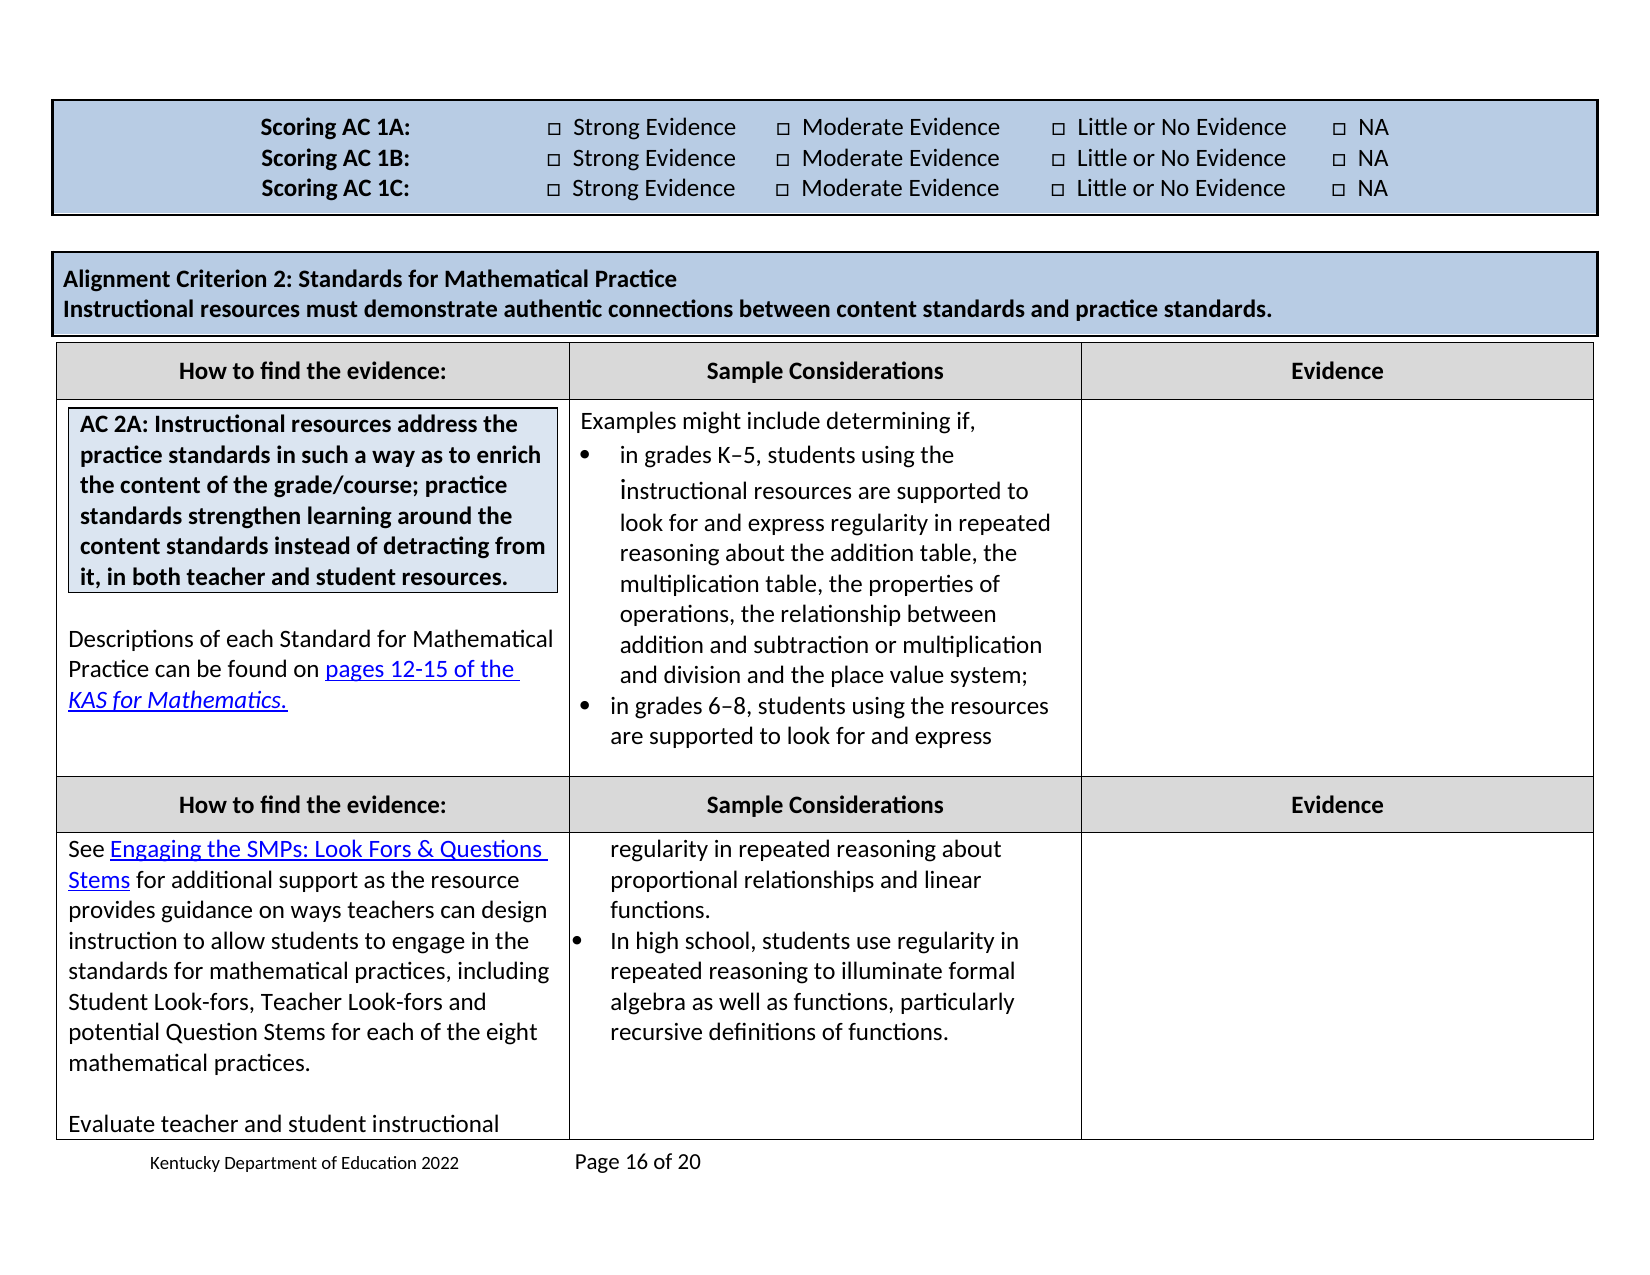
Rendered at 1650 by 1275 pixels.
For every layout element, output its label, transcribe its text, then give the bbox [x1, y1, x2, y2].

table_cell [570, 833, 1081, 1138]
table_header Evidence [1082, 343, 1593, 399]
table_header Alignment Criterion 2: Standards for Mathematical Practice Instructional resources must demonstrate authentic connections between content standards and practice standards. [54, 253, 1596, 334]
table_cell Evidence [1082, 777, 1593, 832]
table_cell Descriptions of each Standard for Mathematical Practice can be found on pages 12-15 of the KAS for Mathematics. [57, 400, 569, 776]
table_cell [1082, 400, 1593, 776]
table_header Scoring AC 1A: □ Strong Evidence □ Moderate Evidence □ Little or No Evidence □ NA Scoring AC 1B: □ Strong Evidence □ Moderate Evidence □ Little or No Evidence □ NA Scoring AC 1C: □ Strong Evidence □ Moderate Evidence □ Little or No Evidence □ NA [54, 101, 1596, 213]
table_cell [57, 833, 569, 1138]
table_header How to find the evidence: [57, 343, 569, 399]
table_cell How to find the evidence: [57, 777, 569, 832]
table_cell Sample Considerations [570, 777, 1081, 832]
table_cell [1082, 833, 1593, 1138]
table_cell Examples might include determining if, in grades K–5, students using the instructional resources are supported to look for and express regularity in repeated reasoning about the addition table, the multiplication table, the properties of operations, the relationship between addition and subtraction or multiplication and division and the place value system; in grades 6–8, students using the resources are supported to look for and express [570, 400, 1081, 776]
table_header Sample Considerations [570, 343, 1081, 399]
